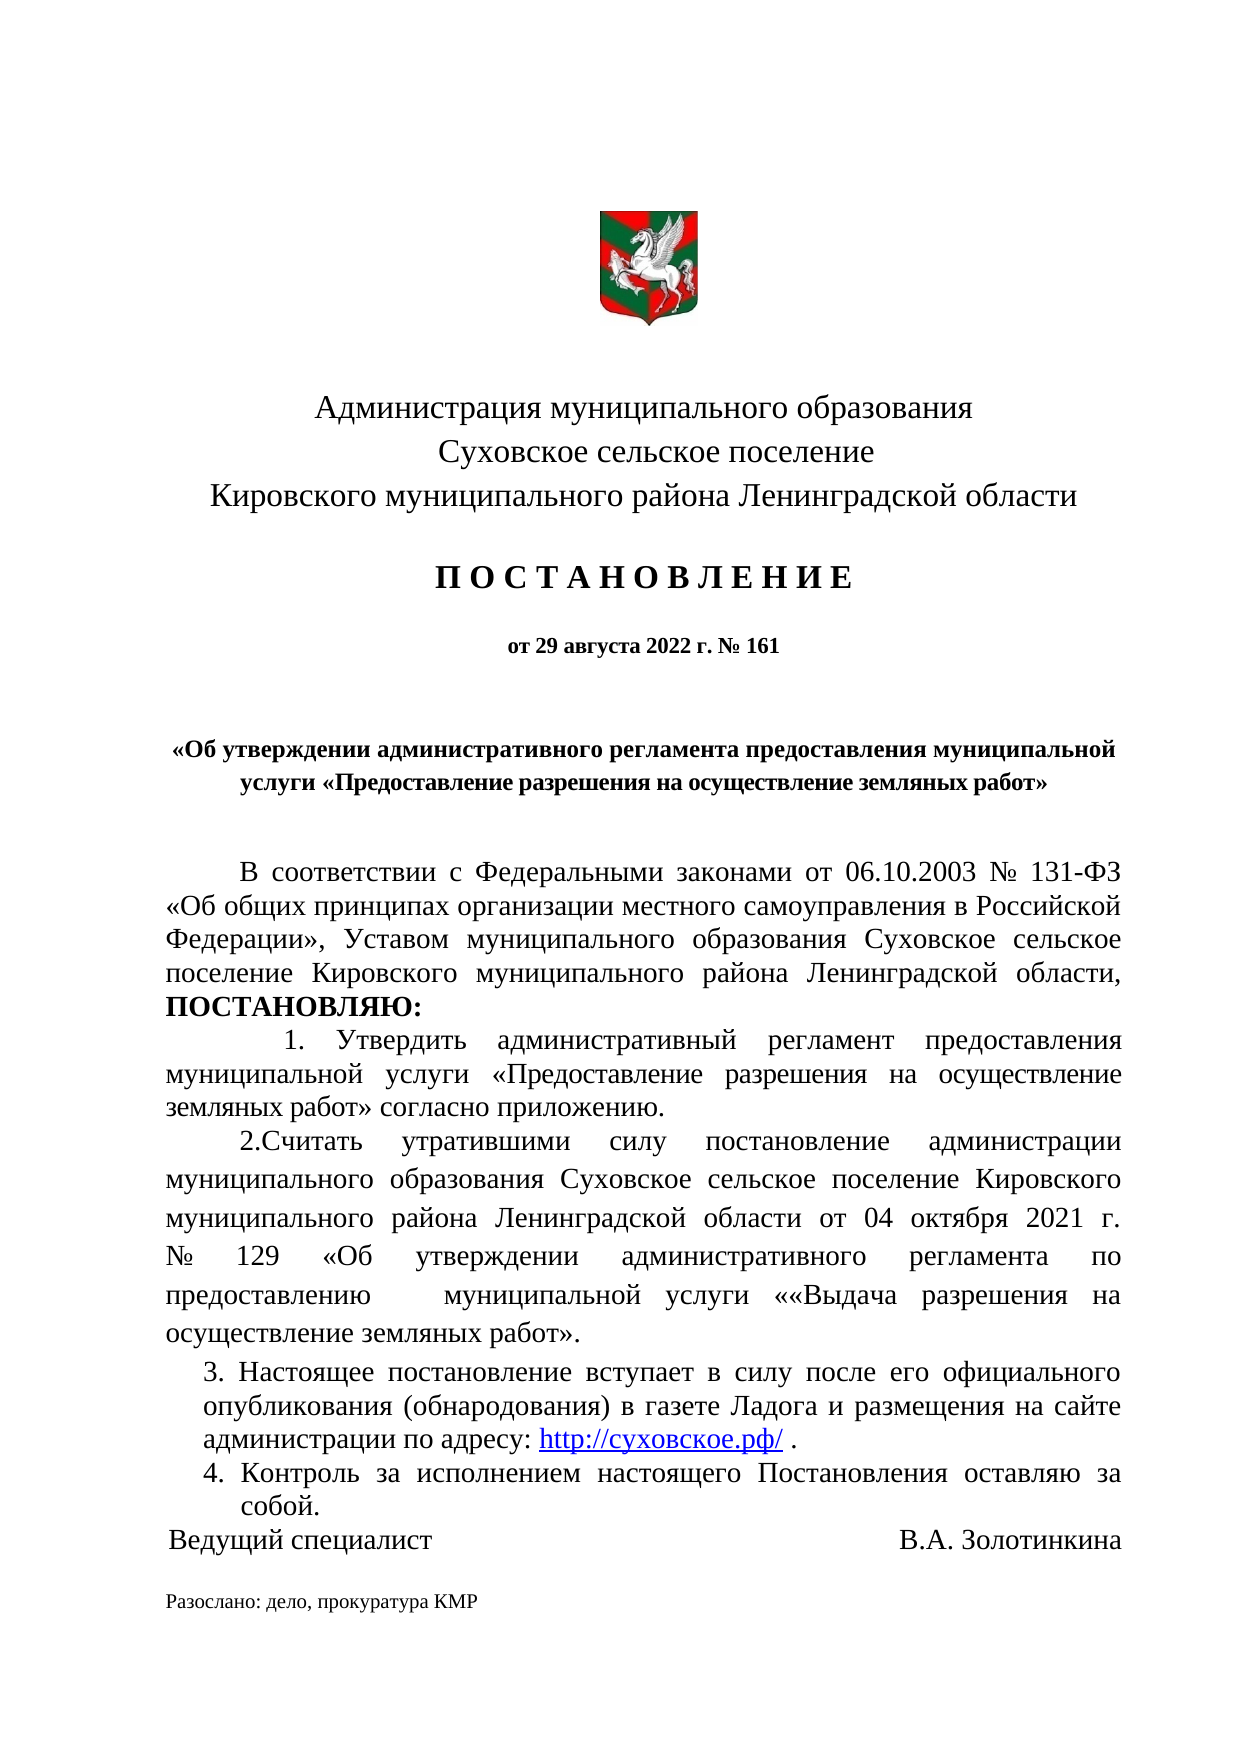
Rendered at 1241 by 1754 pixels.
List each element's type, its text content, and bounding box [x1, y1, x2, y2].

text 2.Считать утратившими силу постановление администрации муниципального образования Суховское сельское поселение Кировского муниципального района Ленинградской области от 04 октября 2021 г. № 129 «Об утверждении административного регламента по предоставлению муниципальной услуги ««Выдача разрешения на осуществление земляных работ». [165, 1123, 1122, 1349]
text «Об утверждении административного регламента предоставления муниципальной услуги «Предоставление разрешения на осуществление земляных работ» [165, 734, 1122, 796]
text Кировского муниципального района Ленинградской области [165, 475, 1122, 513]
text В соответствии с Федеральными законами от 06.10.2003 № 131-ФЗ «Об общих принципах организации местного самоуправления в Российской Федерации», Уставом муниципального образования Суховское сельское поселение Кировского муниципального района Ленинградской области, ПОСТАНОВЛЯЮ: [165, 854, 1122, 1022]
text от 29 августа 2022 г. № 161 [165, 632, 1122, 658]
text Суховское сельское поселение [165, 431, 1122, 469]
list Контроль за исполнением настоящего Постановления оставляю за собой. [203, 1455, 1122, 1522]
text Ведущий специалист В.А. Золотинкина [165, 1522, 1122, 1555]
text 3. Настоящее постановление вступает в силу после его официального опубликования (обнародования) в газете Ладога и размещения на сайте администрации по адресу: http://суховское.рф/ . [203, 1354, 1122, 1455]
text П О С Т А Н О В Л Е Н И Е [165, 558, 1122, 596]
text Разослано: дело, прокуратура КМР [165, 1589, 1122, 1613]
text Администрация муниципального образования [165, 387, 1122, 425]
title 1. Утвердить административный регламент предоставления муниципальной услуги «Предоставление разрешения на осуществление земляных работ» согласно приложению. [165, 1022, 1122, 1123]
picture [600, 211, 698, 326]
